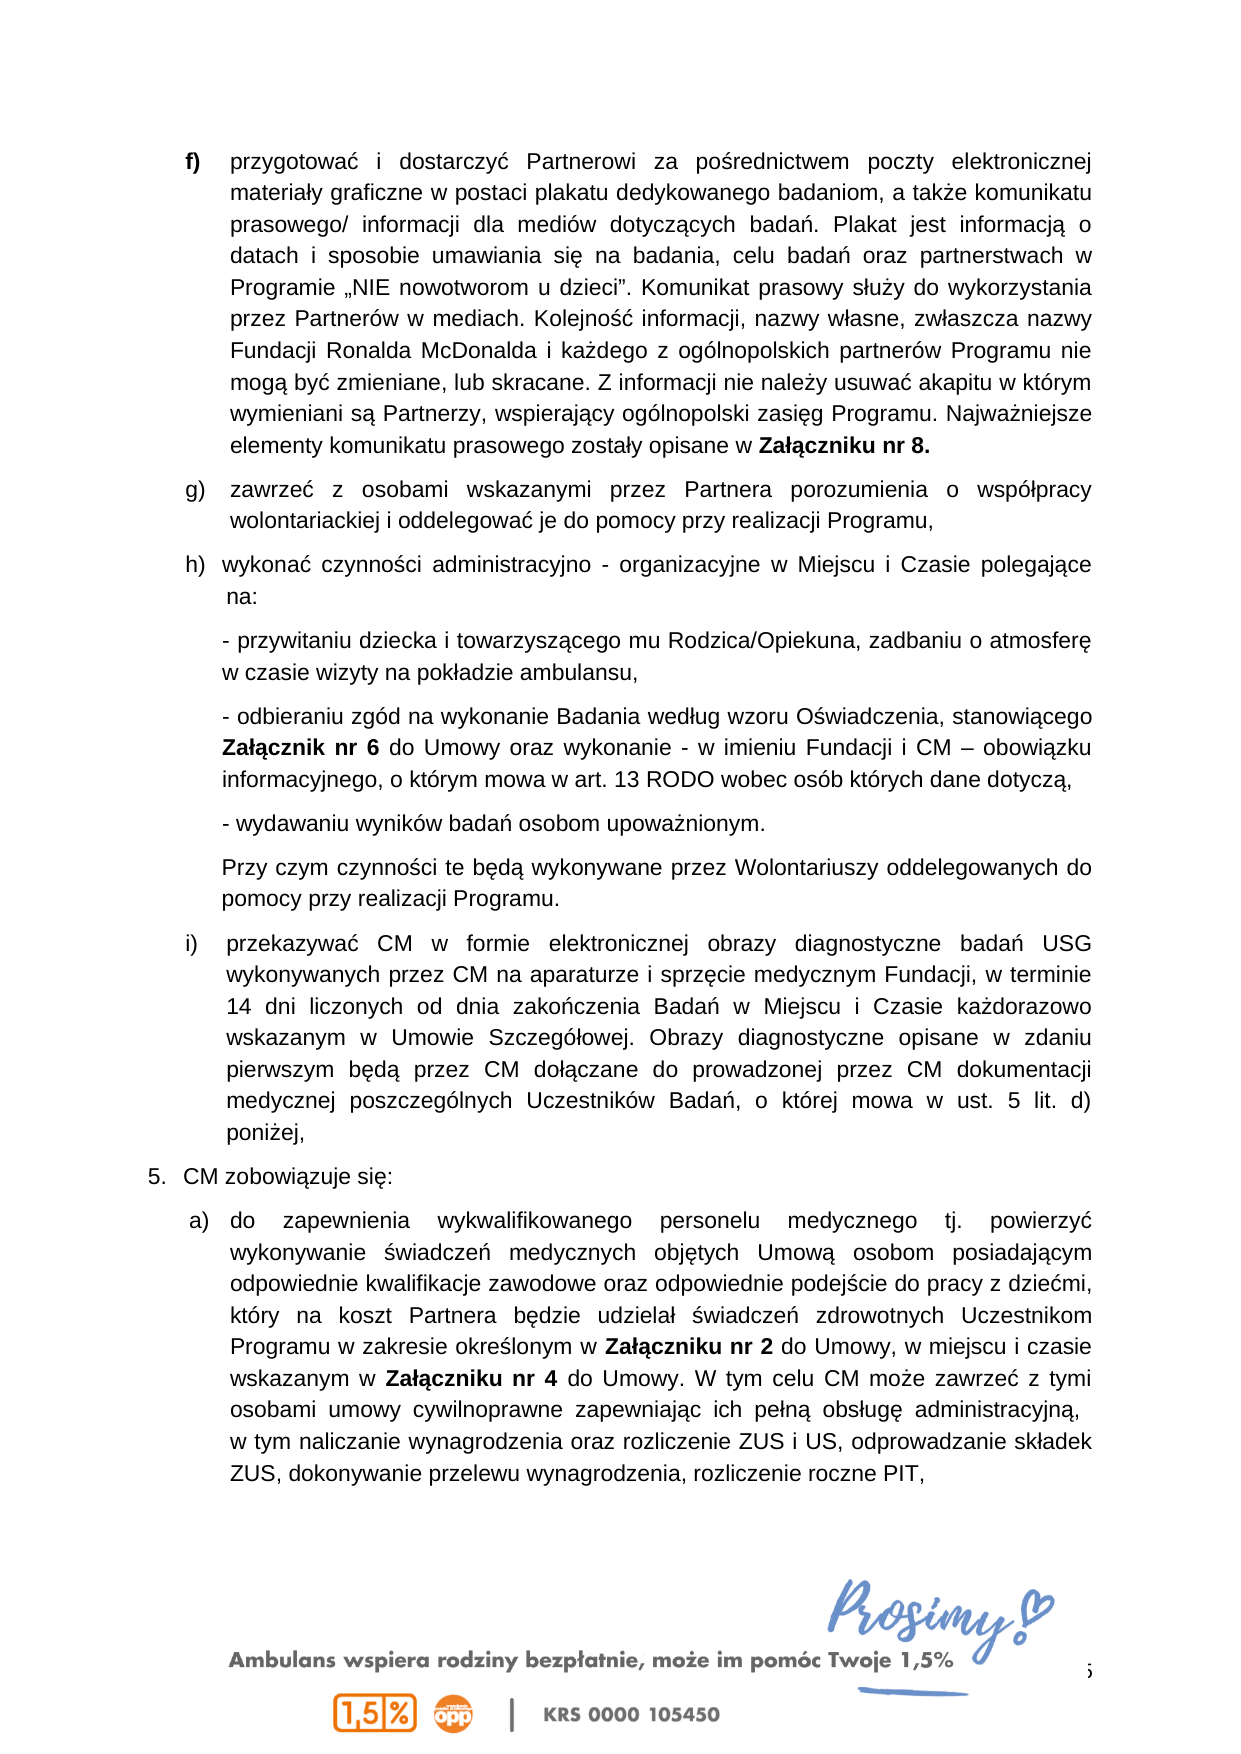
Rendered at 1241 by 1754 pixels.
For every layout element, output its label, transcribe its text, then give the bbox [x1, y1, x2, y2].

text - wydawaniu wyników badań osobom upoważnionym. [222, 810, 1093, 836]
picture [147, 1549, 1088, 1750]
list do zapewnienia wykwalifikowanego personelu medycznego tj. powierzyć wykonywanie świadczeń medycznych objętych Umową osobom posiadającym odpowiednie kwalifikacje zawodowe oraz odpowiednie podejście do pracy z dziećmi, który na koszt Partnera będzie udzielał świadczeń zdrowotnych Uczestnikom Programu w zakresie określonym w Załączniku nr 2 do Umowy, w miejscu i czasie wskazanym w Załączniku nr 4 do Umowy. W tym celu CM może zawrzeć z tymi osobami umowy cywilnoprawne zapewniając ich pełną obsługę administracyjną, w tym naliczanie wynagrodzenia oraz rozliczenie ZUS i US, odprowadzanie składek ZUS, dokonywanie przelewu wynagrodzenia, rozliczenie roczne PIT, [189, 1207, 1093, 1486]
list CM zobowiązuje się: [148, 1163, 1093, 1189]
list zawrzeć z osobami wskazanymi przez Partnera porozumienia o współpracy wolontariackiej i oddelegować je do pomocy przy realizacji Programu, [185, 476, 1093, 534]
list wykonać czynności administracyjno - organizacyjne w Miejscu i Czasie polegające na: [185, 551, 1093, 609]
text - odbieraniu zgód na wykonanie Badania według wzoru Oświadczenia, stanowiącego Załącznik nr 6 do Umowy oraz wykonanie - w imieniu Fundacji i CM – obowiązku informacyjnego, o którym mowa w art. 13 RODO wobec osób których dane dotyczą, [222, 703, 1093, 792]
list przygotować i dostarczyć Partnerowi za pośrednictwem poczty elektronicznej materiały graficzne w postaci plakatu dedykowanego badaniom, a także komunikatu prasowego/ informacji dla mediów dotyczących badań. Plakat jest informacją o datach i sposobie umawiania się na badania, celu badań oraz partnerstwach w Programie „NIE nowotworom u dzieci”. Komunikat prasowy służy do wykorzystania przez Partnerów w mediach. Kolejność informacji, nazwy własne, zwłaszcza nazwy Fundacji Ronalda McDonalda i każdego z ogólnopolskich partnerów Programu nie mogą być zmieniane, lub skracane. Z informacji nie należy usuwać akapitu w którym wymieniani są Partnerzy, wspierający ogólnopolski zasięg Programu. Najważniejsze elementy komunikatu prasowego zostały opisane w Załączniku nr 8. [185, 148, 1093, 458]
list przekazywać CM w formie elektronicznej obrazy diagnostyczne badań USG wykonywanych przez CM na aparaturze i sprzęcie medycznym Fundacji, w terminie 14 dni liczonych od dnia zakończenia Badań w Miejscu i Czasie każdorazowo wskazanym w Umowie Szczegółowej. Obrazy diagnostyczne opisane w zdaniu pierwszym będą przez CM dołączane do prowadzonej przez CM dokumentacji medycznej poszczególnych Uczestników Badań, o której mowa w ust. 5 lit. d) poniżej, [185, 929, 1093, 1145]
text Przy czym czynności te będą wykonywane przez Wolontariuszy oddelegowanych do pomocy przy realizacji Programu. [221, 854, 1093, 912]
text - przywitaniu dziecka i towarzyszącego mu Rodzica/Opiekuna, zadbaniu o atmosferę w czasie wizyty na pokładzie ambulansu, [222, 627, 1093, 685]
